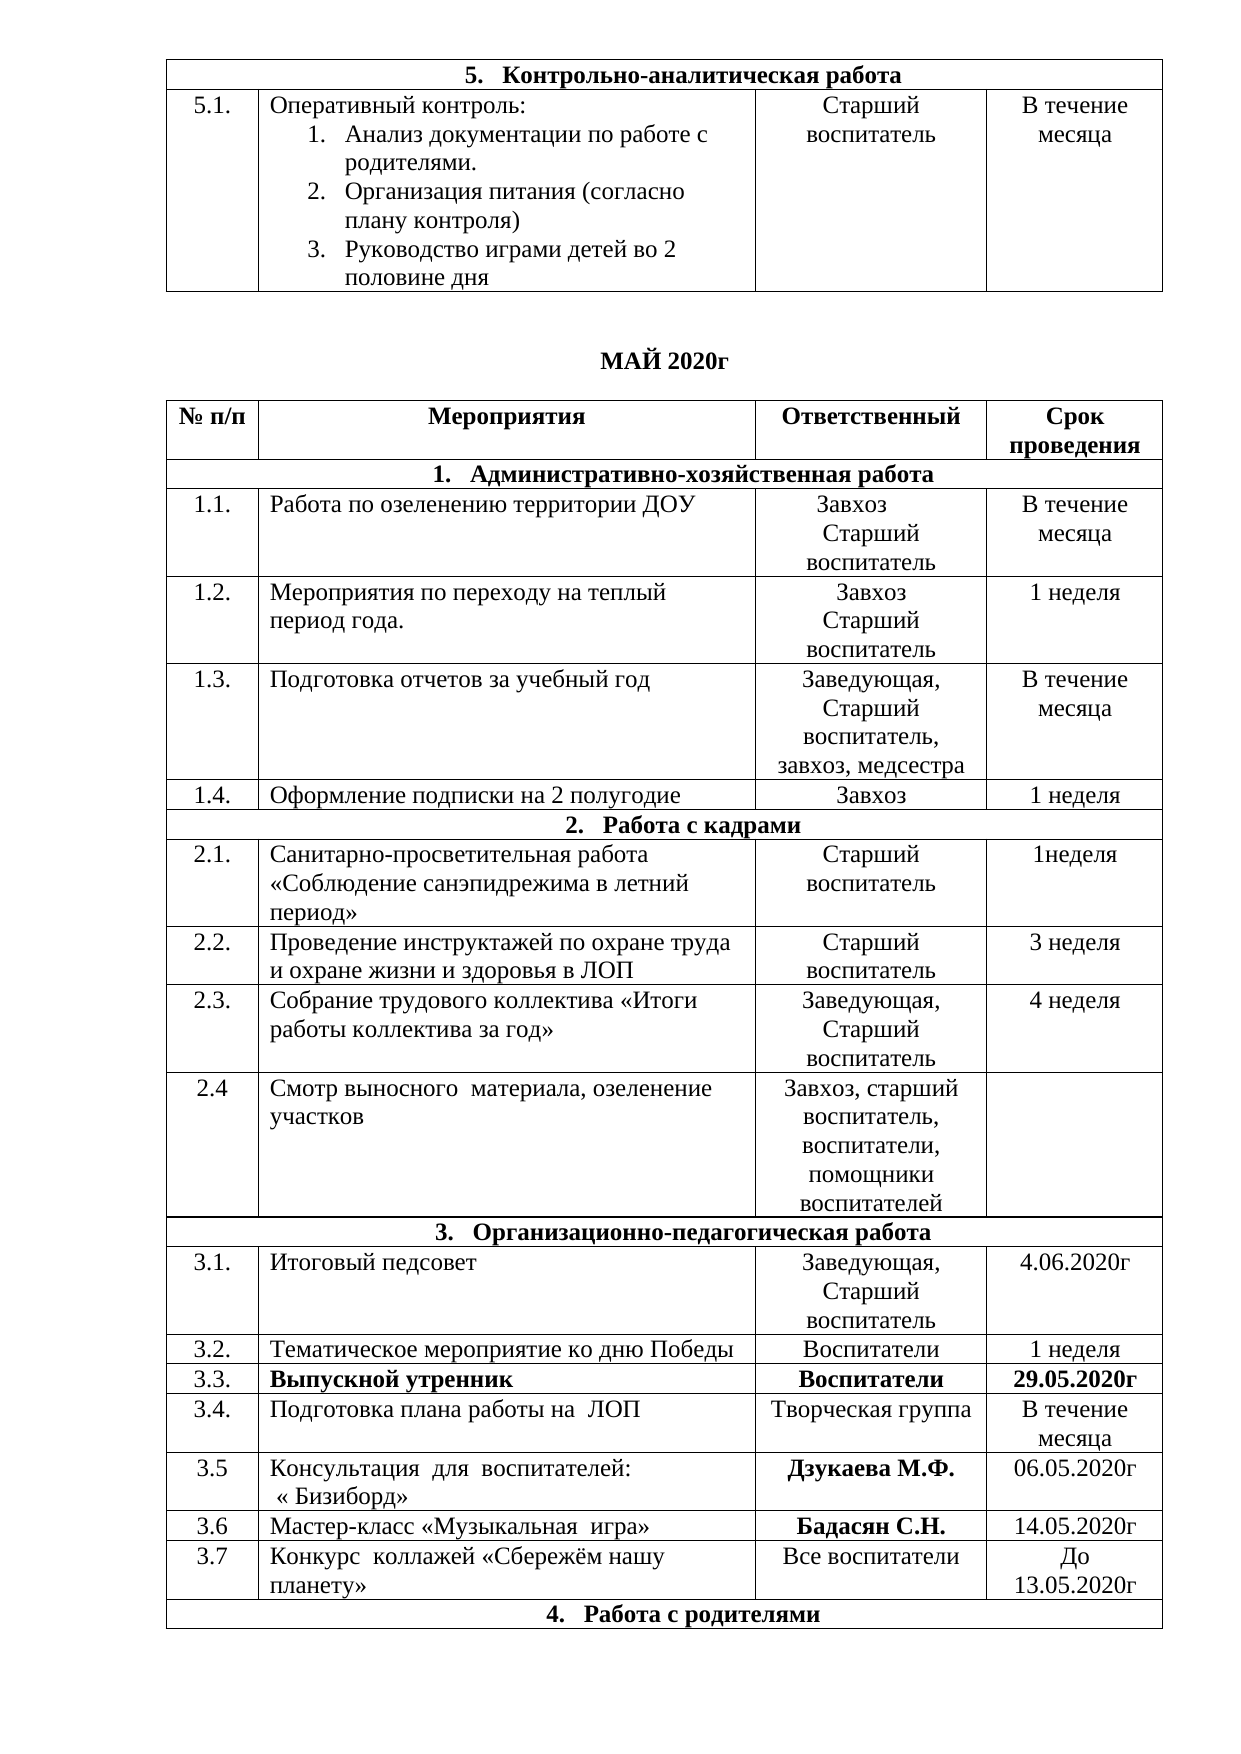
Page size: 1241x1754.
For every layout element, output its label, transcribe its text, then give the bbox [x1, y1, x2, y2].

table_cell Старший воспитатель [756, 90, 986, 291]
table_cell Выпускной утренник [259, 1364, 755, 1393]
table_header № п/п [167, 401, 258, 458]
table_cell Проведение инструктажей по охране труда и охране жизни и здоровья в ЛОП [259, 927, 755, 984]
table_cell Консультация для воспитателей: « Бизиборд» [259, 1453, 755, 1510]
table_cell 1.2. [167, 577, 258, 663]
table_cell 1неделя [987, 840, 1162, 926]
table_cell 4.06.2020г [987, 1247, 1162, 1333]
table_cell Санитарно-просветительная работа «Соблюдение санэпидрежима в летний период» [259, 840, 755, 926]
table_cell 3.2. [167, 1335, 258, 1363]
table_cell Оформление подписки на 2 полугодие [259, 780, 755, 809]
table_cell Итоговый педсовет [259, 1247, 755, 1333]
table_cell Заведующая, Старший воспитатель [756, 985, 986, 1072]
table_header Срок проведения [987, 401, 1162, 458]
table_cell 3.6 [167, 1511, 258, 1540]
table_cell 1.3. [167, 664, 258, 779]
table_cell Дзукаева М.Ф. [756, 1453, 986, 1510]
table_cell 2.1. [167, 840, 258, 926]
table_cell 2.4 [167, 1073, 258, 1216]
table_cell Заведующая, Старший воспитатель [756, 1247, 986, 1333]
table_cell Творческая группа [756, 1394, 986, 1452]
table_cell Работа по озеленению территории ДОУ [259, 489, 755, 576]
table_cell До 13.05.2020г [987, 1541, 1162, 1598]
table_cell [987, 1073, 1162, 1216]
table_cell 1 неделя [987, 1335, 1162, 1363]
table_header Ответственный [756, 401, 986, 458]
table_cell 2.2. [167, 927, 258, 984]
table_cell Мастер-класс «Музыкальная игра» [259, 1511, 755, 1540]
table_cell 1.4. [167, 780, 258, 809]
text МАЙ 2020г [177, 346, 1152, 375]
table_cell 1 неделя [987, 577, 1162, 663]
table_cell Завхоз, старший воспитатель, воспитатели, помощники воспитателей [756, 1073, 986, 1216]
table_cell Бадасян С.Н. [756, 1511, 986, 1540]
table_cell Старший воспитатель [756, 840, 986, 926]
table_cell Работа с кадрами [167, 810, 1162, 838]
table_cell Старший воспитатель [756, 927, 986, 984]
table_cell Мероприятия по переходу на теплый период года. [259, 577, 755, 663]
table_cell 4 неделя [987, 985, 1162, 1072]
table_cell Воспитатели [756, 1335, 986, 1363]
table_cell Смотр выносного материала, озеленение участков [259, 1073, 755, 1216]
table_cell 5.1. [167, 90, 258, 291]
table_cell Организационно-педагогическая работа [167, 1218, 1162, 1246]
table_cell В течение месяца [987, 1394, 1162, 1452]
table_cell 3.1. [167, 1247, 258, 1333]
table_cell В течение месяца [987, 489, 1162, 576]
table_cell Завхоз Старший воспитатель [756, 577, 986, 663]
table_cell 14.05.2020г [987, 1511, 1162, 1540]
table_cell 1 неделя [987, 780, 1162, 809]
table_cell 3 неделя [987, 927, 1162, 984]
table_cell Все воспитатели [756, 1541, 986, 1598]
table_cell Контрольно-аналитическая работа [167, 60, 1162, 89]
table_cell 3.5 [167, 1453, 258, 1510]
table_cell Работа с родителями [167, 1600, 1162, 1628]
table_cell Тематическое мероприятие ко дню Победы [259, 1335, 755, 1363]
table_cell 29.05.2020г [987, 1364, 1162, 1393]
table_cell В течение месяца [987, 664, 1162, 779]
table_cell Завхоз [756, 780, 986, 809]
table_header Мероприятия [259, 401, 755, 458]
table_cell Подготовка плана работы на ЛОП [259, 1394, 755, 1452]
table_cell Конкурс коллажей «Сбережём нашу планету» [259, 1541, 755, 1598]
table_cell 06.05.2020г [987, 1453, 1162, 1510]
table_cell 2.3. [167, 985, 258, 1072]
table_cell Административно-хозяйственная работа [167, 460, 1162, 488]
table_cell Собрание трудового коллектива «Итоги работы коллектива за год» [259, 985, 755, 1072]
table_cell Завхоз Старший воспитатель [756, 489, 986, 576]
table_cell В течение месяца [987, 90, 1162, 291]
table_cell Воспитатели [756, 1364, 986, 1393]
table_cell 3.3. [167, 1364, 258, 1393]
table_cell Оперативный контроль: Анализ документации по работе с родителями. Организация питания (согласно плану контроля) Руководство играми детей во 2 половине дня [259, 90, 755, 291]
table_cell Заведующая, Старший воспитатель, завхоз, медсестра [756, 664, 986, 779]
table_cell 3.7 [167, 1541, 258, 1598]
table_cell 3.4. [167, 1394, 258, 1452]
table_cell 1.1. [167, 489, 258, 576]
table_cell Подготовка отчетов за учебный год [259, 664, 755, 779]
